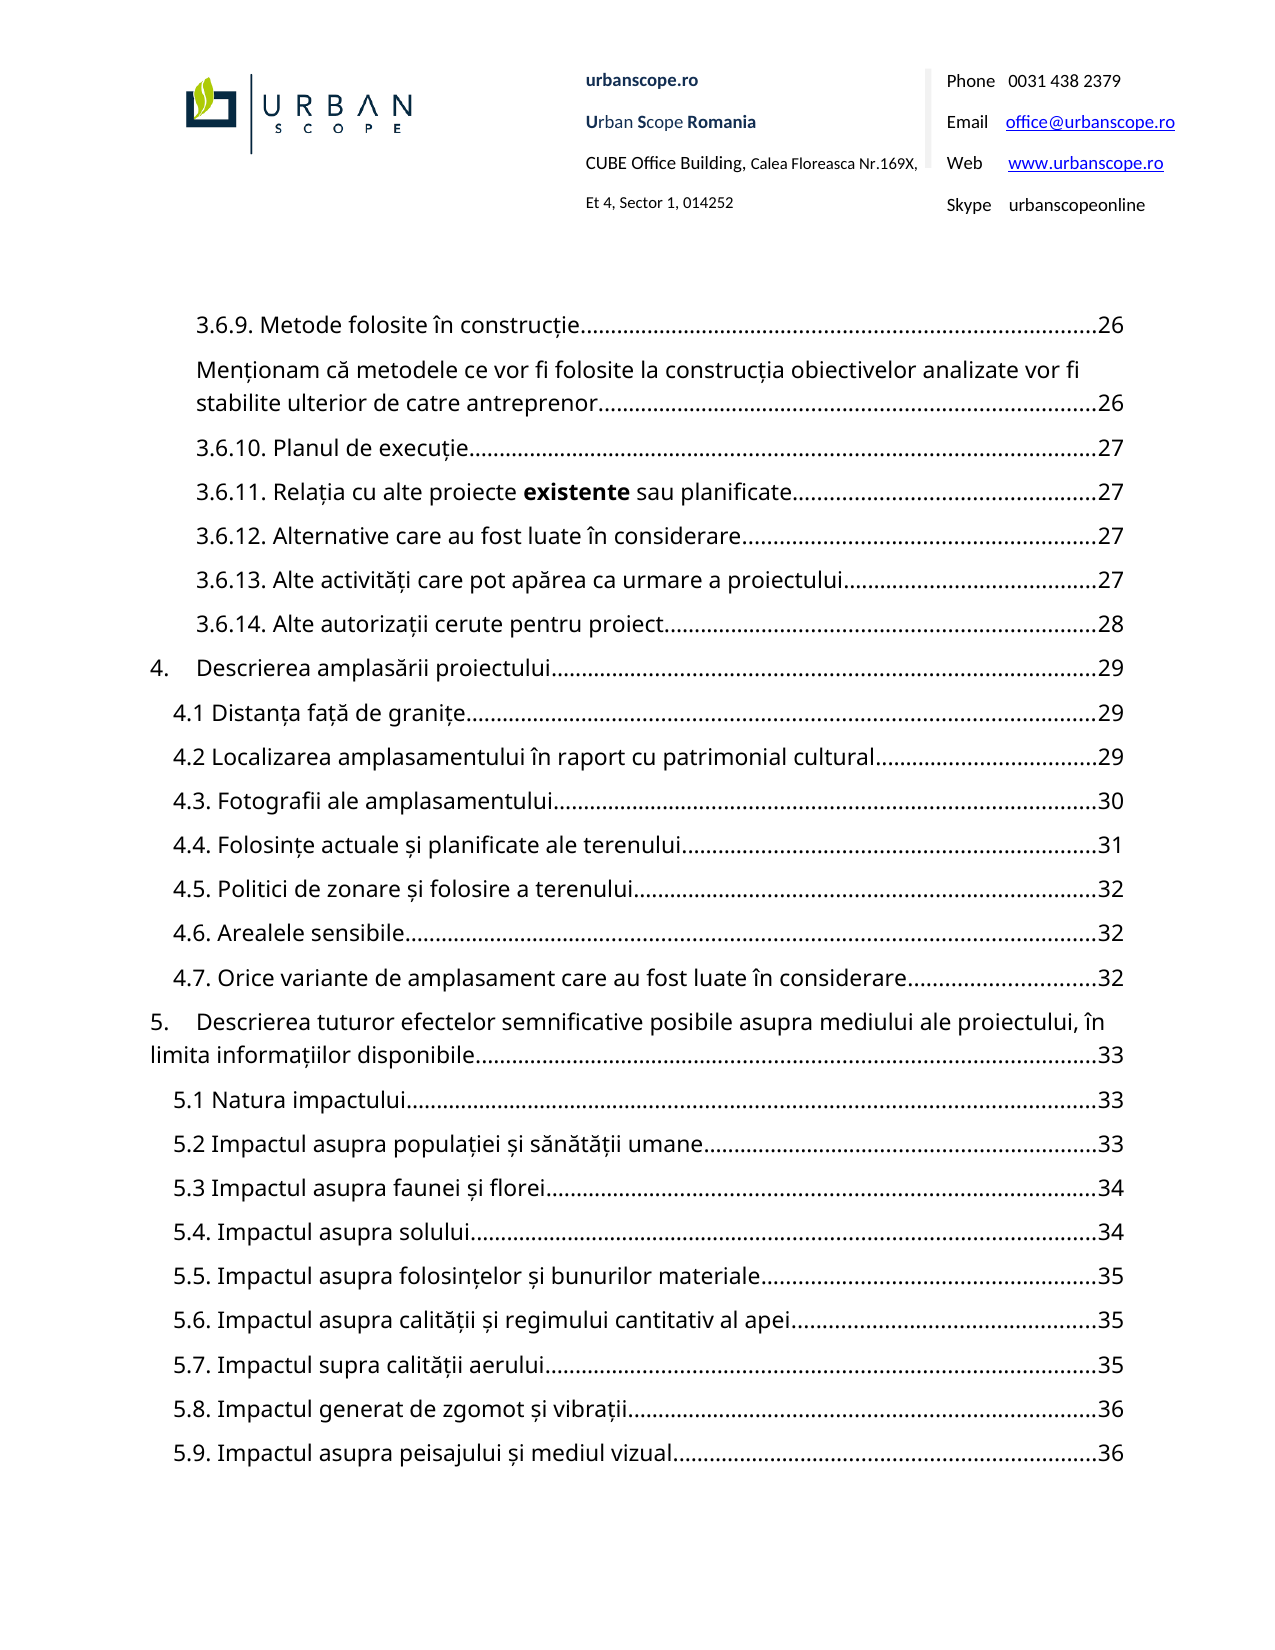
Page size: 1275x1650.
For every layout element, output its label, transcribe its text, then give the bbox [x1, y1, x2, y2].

text 3.6.11. Relația cu alte proiecte existente sau planificate 27 [196, 476, 1125, 507]
text 4. Descrierea amplasării proiectului 29 [150, 652, 1125, 683]
text 4.6. Arealele sensibile 32 [173, 917, 1125, 948]
text 5.3 Impactul asupra faunei și florei 34 [173, 1172, 1125, 1203]
text 3.6.13. Alte activități care pot apărea ca urmare a proiectului 27 [196, 564, 1125, 595]
text 5.8. Impactul generat de zgomot și vibrații 36 [173, 1393, 1125, 1424]
text 5.2 Impactul asupra populației și sănătății umane 33 [173, 1128, 1125, 1159]
picture [171, 57, 424, 167]
text 5. Descrierea tuturor efectelor semnificative posibile asupra mediului ale proiectului, în limita informațiilor disponibile 33 [150, 1006, 1125, 1071]
text 3.6.10. Planul de execuție 27 [196, 431, 1125, 463]
text 4.5. Politici de zonare și folosire a terenului 32 [173, 873, 1125, 904]
text 4.4. Folosințe actuale și planificate ale terenului 31 [173, 829, 1125, 860]
text 3.6.14. Alte autorizații cerute pentru proiect 28 [196, 608, 1125, 639]
text 3.6.9. Metode folosite în construcție 26 [196, 309, 1125, 341]
text 4.1 Distanța față de granițe 29 [173, 696, 1125, 728]
text 5.6. Impactul asupra calității și regimului cantitativ al apei 35 [173, 1304, 1125, 1336]
text 3.6.12. Alternative care au fost luate în considerare 27 [196, 520, 1125, 551]
text 5.7. Impactul supra calității aerului 35 [173, 1348, 1125, 1380]
text 5.4. Impactul asupra solului 34 [173, 1216, 1125, 1247]
text 4.7. Orice variante de amplasament care au fost luate în considerare 32 [173, 961, 1125, 993]
text 4.2 Localizarea amplasamentului în raport cu patrimonial cultural 29 [173, 741, 1125, 772]
text 5.5. Impactul asupra folosințelor și bunurilor materiale 35 [173, 1260, 1125, 1291]
text 5.1 Natura impactului 33 [173, 1083, 1125, 1115]
text 4.3. Fotografii ale amplasamentului 30 [173, 785, 1125, 816]
text Menționam că metodele ce vor fi folosite la construcția obiectivelor analizate vor fi stabilite ulterior de catre antreprenor. 26 [196, 353, 1125, 418]
text 5.9. Impactul asupra peisajului și mediul vizual 36 [173, 1437, 1125, 1468]
